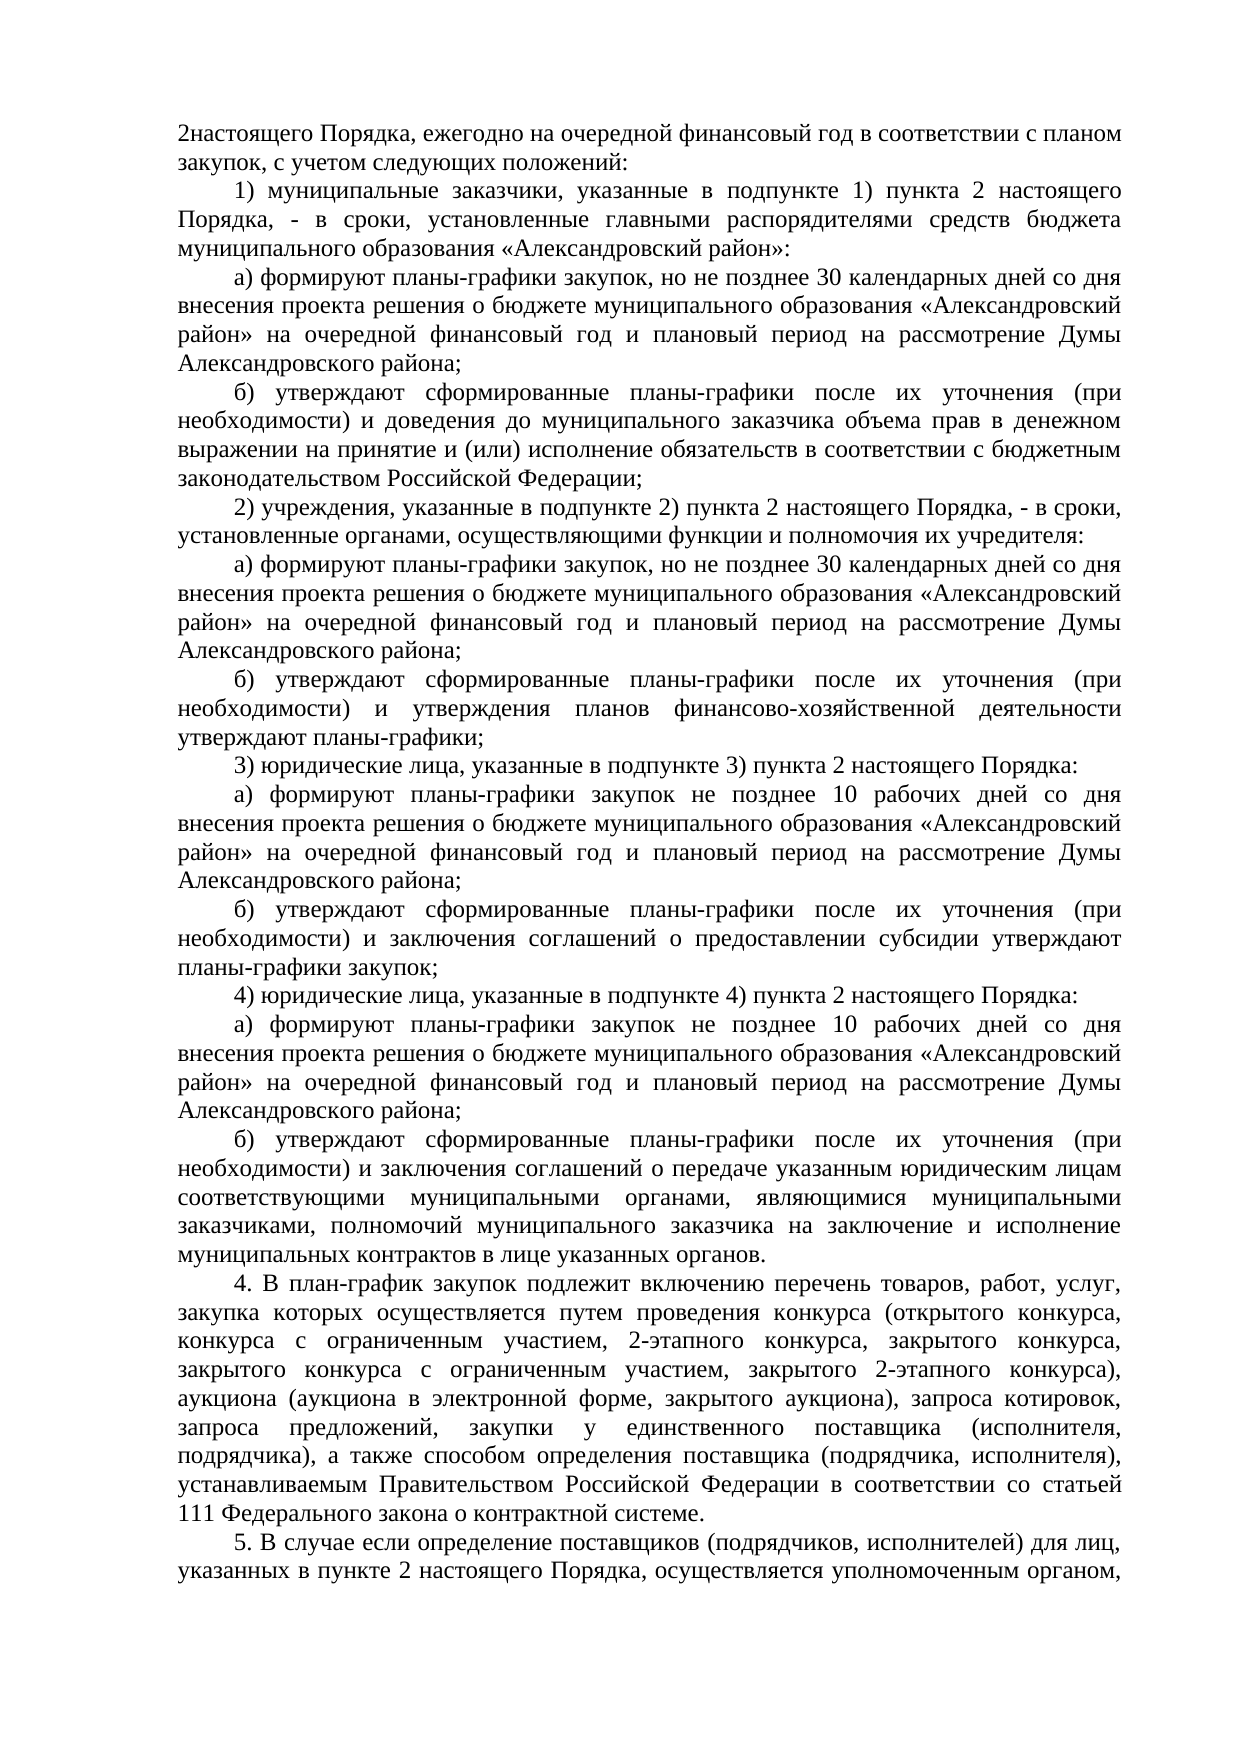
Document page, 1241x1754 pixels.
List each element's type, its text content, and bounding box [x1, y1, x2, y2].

text б) утверждают сформированные планы-графики после их уточнения (при необходимости) и заключения соглашений о предоставлении субсидии утверждают планы-графики закупок; [177, 894, 1122, 981]
text а) формируют планы-графики закупок не позднее 10 рабочих дней со дня внесения проекта решения о бюджете муниципального образования «Александровский район» на очередной финансовый год и плановый период на рассмотрение Думы Александровского района; [177, 1009, 1122, 1124]
text а) формируют планы-графики закупок не позднее 10 рабочих дней со дня внесения проекта решения о бюджете муниципального образования «Александровский район» на очередной финансовый год и плановый период на рассмотрение Думы Александровского района; [177, 779, 1122, 894]
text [177, 1527, 1122, 1584]
text б) утверждают сформированные планы-графики после их уточнения (при необходимости) и заключения соглашений о передаче указанным юридическим лицам соответствующими муниципальными органами, являющимися муниципальными заказчиками, полномочий муниципального заказчика на заключение и исполнение муниципальных контрактов в лице указанных органов. [177, 1124, 1122, 1268]
text 1) муниципальные заказчики, указанные в подпункте 1) пункта 2 настоящего Порядка, - в сроки, установленные главными распорядителями средств бюджета муниципального образования «Александровский район»: [177, 176, 1122, 262]
text 4. В план-график закупок подлежит включению перечень товаров, работ, услуг, закупка которых осуществляется путем проведения конкурса (открытого конкурса, конкурса с ограниченным участием, 2-этапного конкурса, закрытого конкурса, закрытого конкурса с ограниченным участием, закрытого 2-этапного конкурса), аукциона (аукциона в электронной форме, закрытого аукциона), запроса котировок, запроса предложений, закупки у единственного поставщика (исполнителя, подрядчика), а также способом определения поставщика (подрядчика, исполнителя), устанавливаемым Правительством Российской Федерации в соответствии со статьей 111 Федерального закона о контрактной системе. [177, 1268, 1122, 1527]
text 2) учреждения, указанные в подпункте 2) пункта 2 настоящего Порядка, - в сроки, установленные органами, осуществляющими функции и полномочия их учредителя: [177, 492, 1122, 549]
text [177, 118, 1122, 176]
text б) утверждают сформированные планы-графики после их уточнения (при необходимости) и доведения до муниципального заказчика объема прав в денежном выражении на принятие и (или) исполнение обязательств в соответствии с бюджетным законодательством Российской Федерации; [177, 377, 1122, 492]
text а) формируют планы-графики закупок, но не позднее 30 календарных дней со дня внесения проекта решения о бюджете муниципального образования «Александровский район» на очередной финансовый год и плановый период на рассмотрение Думы Александровского района; [177, 549, 1122, 664]
text а) формируют планы-графики закупок, но не позднее 30 календарных дней со дня внесения проекта решения о бюджете муниципального образования «Александровский район» на очередной финансовый год и плановый период на рассмотрение Думы Александровского района; [177, 262, 1122, 377]
text 4) юридические лица, указанные в подпункте 4) пункта 2 настоящего Порядка: [177, 981, 1122, 1009]
text б) утверждают сформированные планы-графики после их уточнения (при необходимости) и утверждения планов финансово-хозяйственной деятельности утверждают планы-графики; [177, 664, 1122, 751]
text 3) юридические лица, указанные в подпункте 3) пункта 2 настоящего Порядка: [177, 751, 1122, 779]
